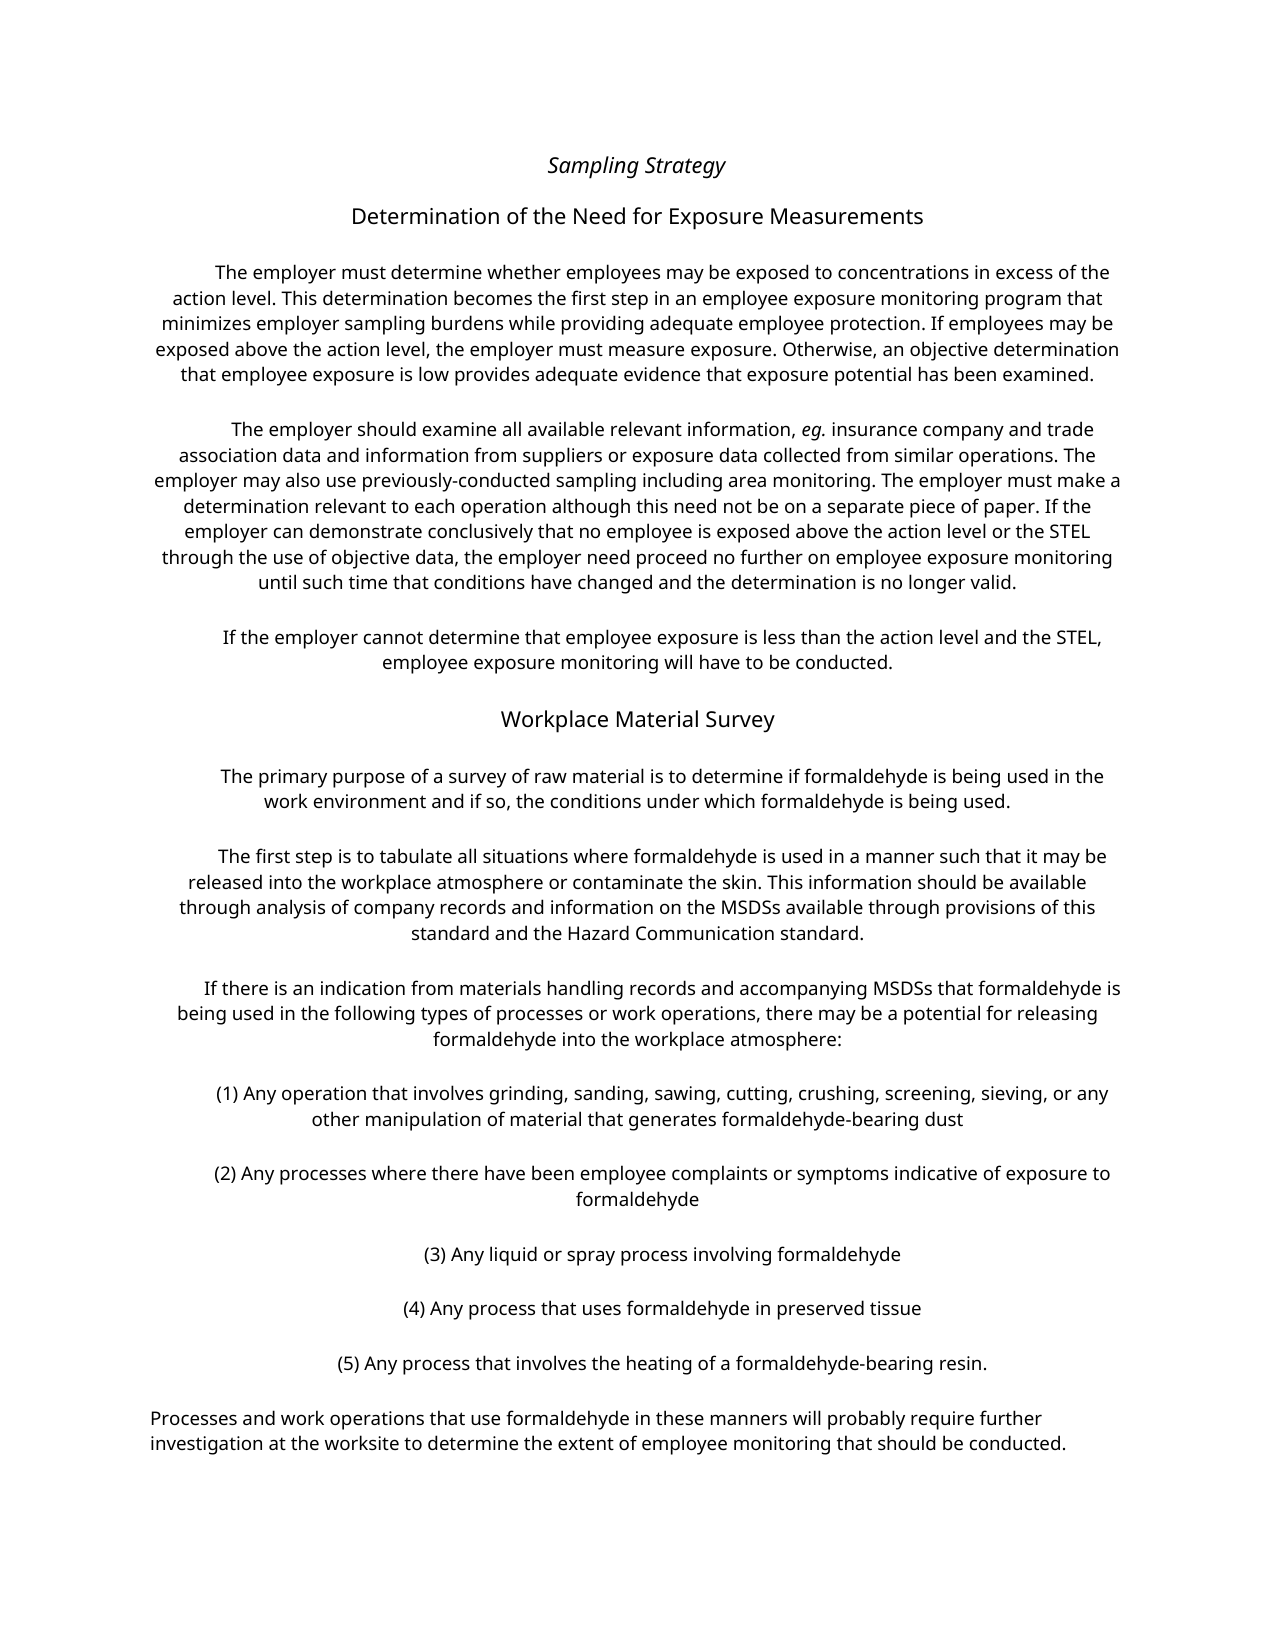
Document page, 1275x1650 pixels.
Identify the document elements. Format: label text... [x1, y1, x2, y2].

text Workplace Material Survey [150, 704, 1125, 734]
text If there is an indication from materials handling records and accompanying MSDSs that formaldehyde is being used in the following types of processes or work operations, there may be a potential for releasing formaldehyde into the workplace atmosphere: [150, 975, 1125, 1051]
text Sampling Strategy [150, 150, 1125, 180]
text (3) Any liquid or spray process involving formaldehyde [150, 1241, 1125, 1266]
text Processes and work operations that use formaldehyde in these manners will probably require further investigation at the worksite to determine the extent of employee monitoring that should be conducted. [150, 1405, 1125, 1456]
text The employer must determine whether employees may be exposed to concentrations in excess of the action level. This determination becomes the first step in an employee exposure monitoring program that minimizes employer sampling burdens while providing adequate employee protection. If employees may be exposed above the action level, the employer must measure exposure. Otherwise, an objective determination that employee exposure is low provides adequate evidence that exposure potential has been examined. [150, 259, 1125, 387]
text (1) Any operation that involves grinding, sanding, sawing, cutting, crushing, screening, sieving, or any other manipulation of material that generates formaldehyde-bearing dust [150, 1081, 1125, 1132]
text The first step is to tabulate all situations where formaldehyde is used in a manner such that it may be released into the workplace atmosphere or contaminate the skin. This information should be available through analysis of company records and information on the MSDSs available through provisions of this standard and the Hazard Communication standard. [150, 843, 1125, 946]
text The primary purpose of a survey of raw material is to determine if formaldehyde is being used in the work environment and if so, the conditions under which formaldehyde is being used. [150, 763, 1125, 814]
text (2) Any processes where there have been employee complaints or symptoms indicative of exposure to formaldehyde [150, 1161, 1125, 1212]
text The employer should examine all available relevant information, eg. insurance company and trade association data and information from suppliers or exposure data collected from similar operations. The employer may also use previously-conducted sampling including area monitoring. The employer must make a determination relevant to each operation although this need not be on a separate piece of paper. If the employer can demonstrate conclusively that no employee is exposed above the action level or the STEL through the use of objective data, the employer need proceed no further on employee exposure monitoring until such time that conditions have changed and the determination is no longer valid. [150, 416, 1125, 595]
text Determination of the Need for Exposure Measurements [150, 201, 1125, 230]
text If the employer cannot determine that employee exposure is less than the action level and the STEL, employee exposure monitoring will have to be conducted. [150, 624, 1125, 675]
text (4) Any process that uses formaldehyde in preserved tissue [150, 1296, 1125, 1321]
text (5) Any process that involves the heating of a formaldehyde-bearing resin. [150, 1350, 1125, 1376]
